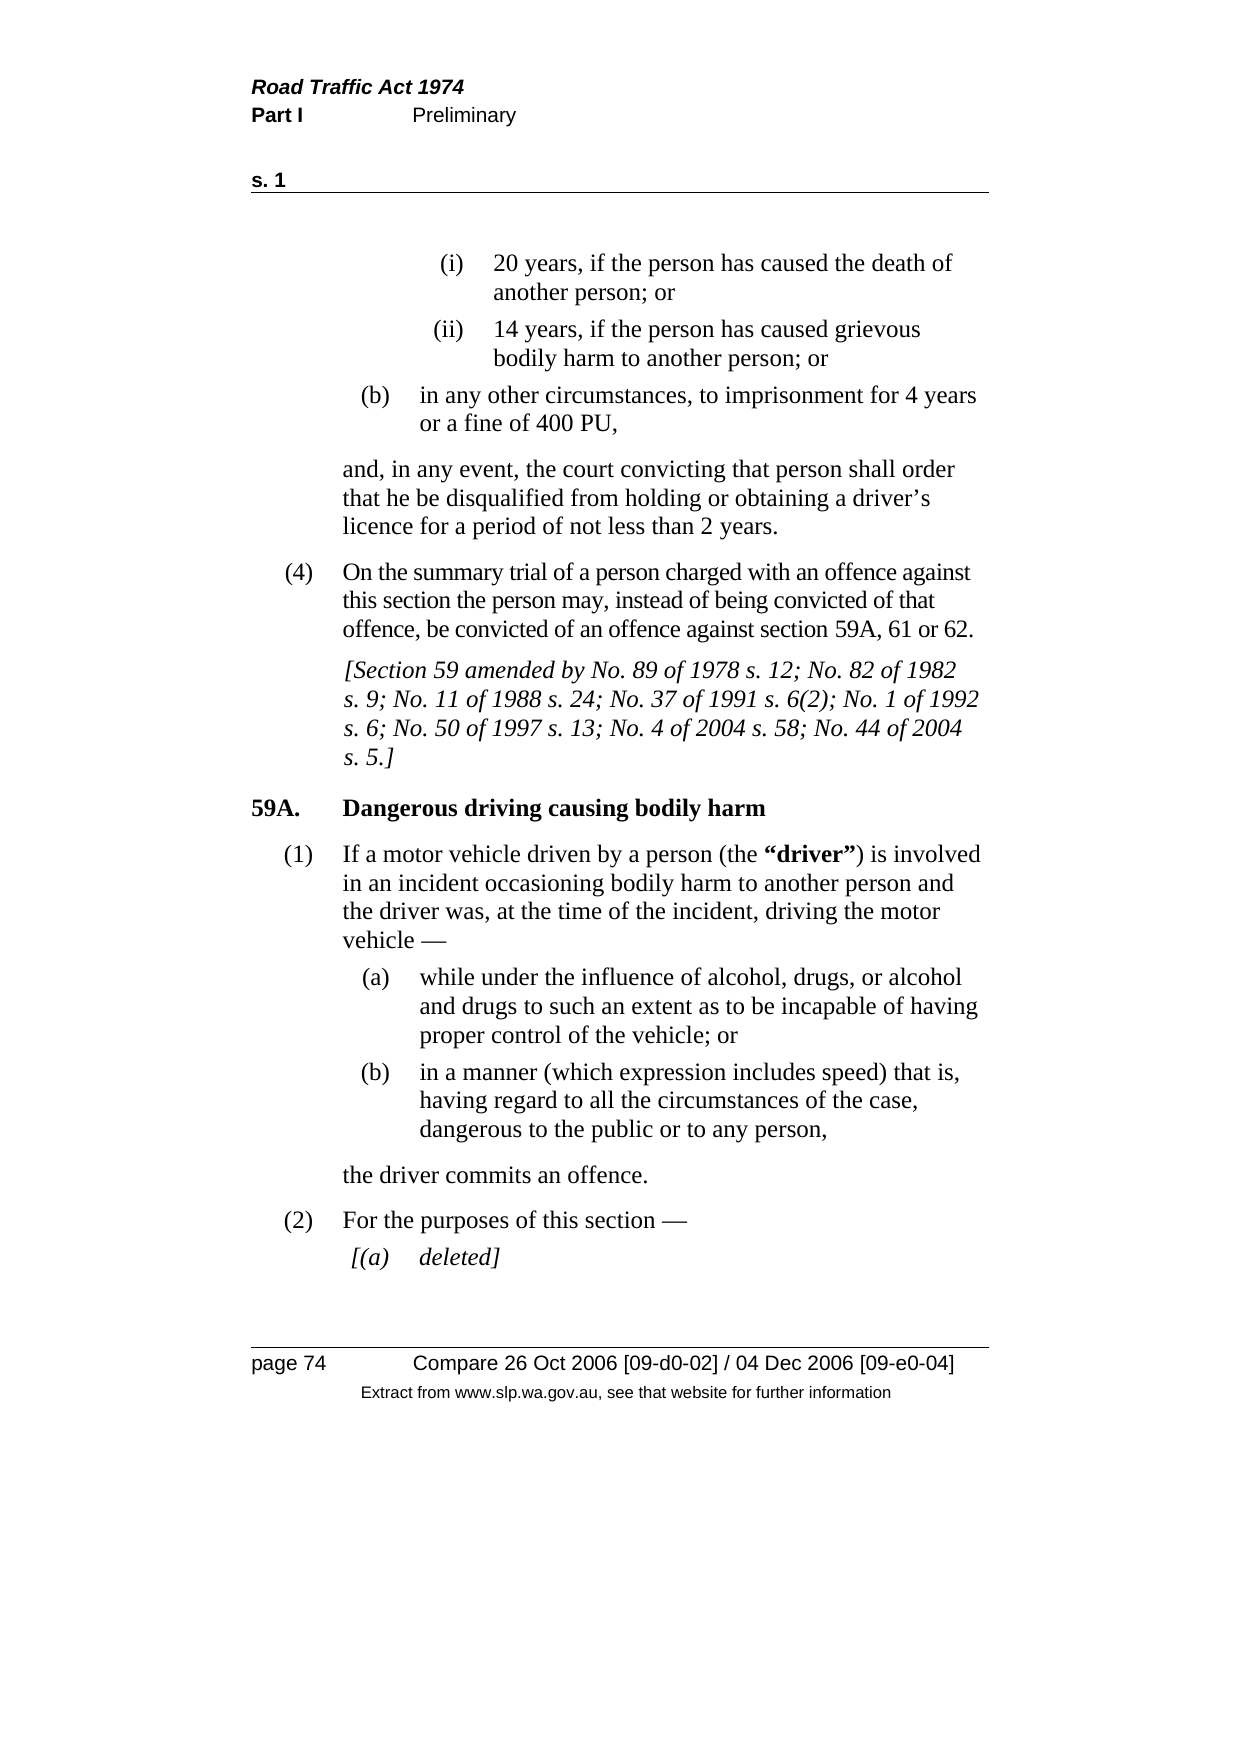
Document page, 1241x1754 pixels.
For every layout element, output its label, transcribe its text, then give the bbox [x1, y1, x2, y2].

text (1) If a motor vehicle driven by a person (the “driver”) is involved in an incident occasioning bodily harm to another person and the driver was, at the time of the incident, driving the motor vehicle — [251, 839, 989, 954]
text (b) in any other circumstances, to imprisonment for 4 years or a fine of 400 PU, [251, 380, 989, 437]
text and, in any event, the court convicting that person shall order that he be disqualified from holding or obtaining a driver’s licence for a period of not less than 2 years. [251, 454, 989, 540]
text (2) For the purposes of this section — [251, 1205, 989, 1234]
text (a) while under the influence of alcohol, drugs, or alcohol and drugs to such an extent as to be incapable of having proper control of the vehicle; or [251, 962, 989, 1048]
subtitle 59A. Dangerous driving causing bodily harm [251, 793, 989, 822]
text (b) in a manner (which expression includes speed) that is, having regard to all the circumstances of the case, dangerous to the public or to any person, [251, 1057, 989, 1143]
text (4) On the summary trial of a person charged with an offence against this section the person may, instead of being convicted of that offence, be convicted of an offence against section 59A, 61 or 62. [251, 557, 989, 643]
text (i) 20 years, if the person has caused the death of another person; or [251, 248, 989, 306]
text [Section 59 amended by No. 89 of 1978 s. 12; No. 82 of 1982 s. 9; No. 11 of 1988 s. 24; No. 37 of 1991 s. 6(2); No. 1 of 1992 s. 6; No. 50 of 1997 s. 13; No. 4 of 2004 s. 58; No. 44 of 2004 s. 5.] [251, 656, 989, 771]
text [(a) deleted] [251, 1242, 989, 1271]
text (ii) 14 years, if the person has caused grievous bodily harm to another person; or [251, 314, 989, 371]
text the driver commits an offence. [251, 1160, 989, 1188]
